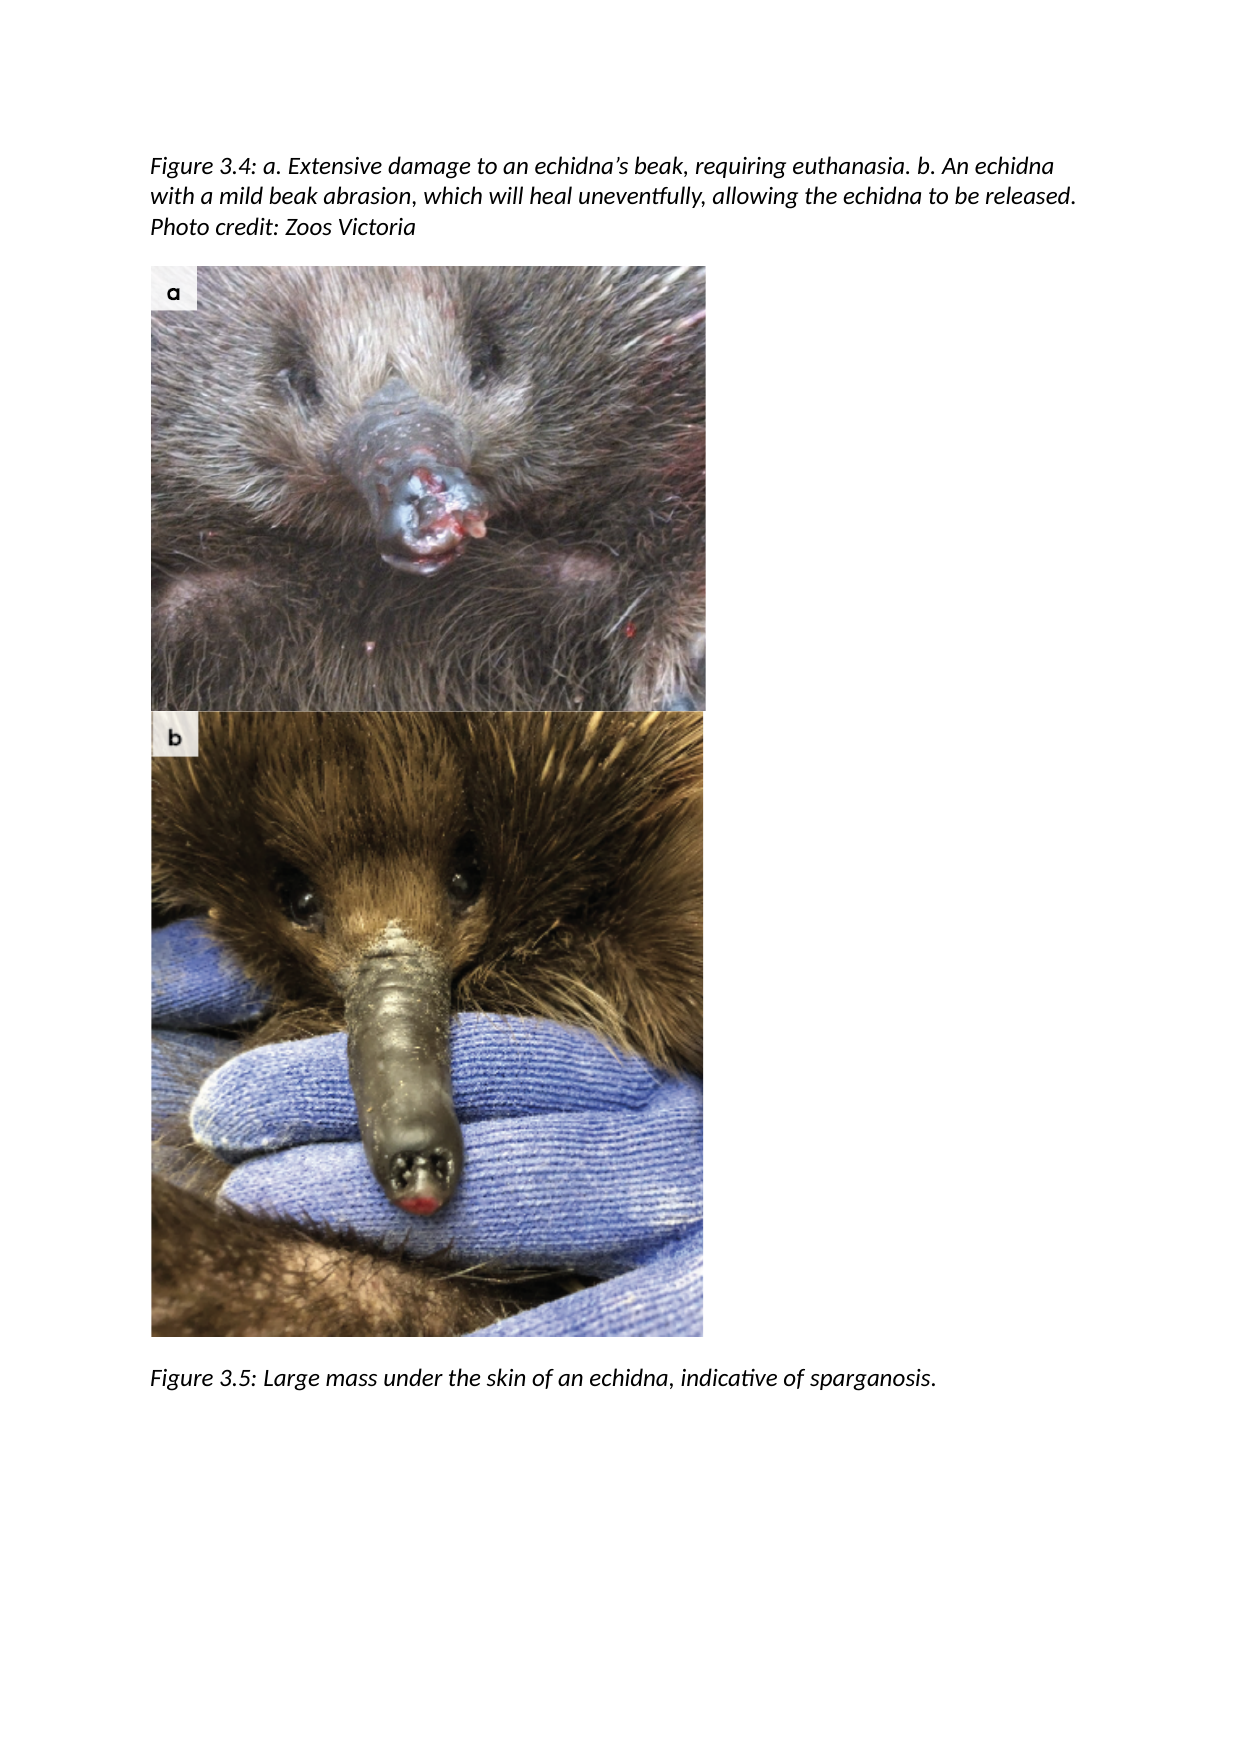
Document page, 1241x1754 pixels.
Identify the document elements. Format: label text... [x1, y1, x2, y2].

text Figure 3.5: Large mass under the skin of an echidna, indicative of sparganosis. [150, 1362, 1090, 1393]
text Figure 3.4: a. Extensive damage to an echidna’s beak, requiring euthanasia. b. An echidna with a mild beak abrasion, which will heal uneventfully, allowing the echidna to be released. Photo credit: Zoos Victoria [150, 150, 1090, 242]
picture [150, 266, 706, 1337]
